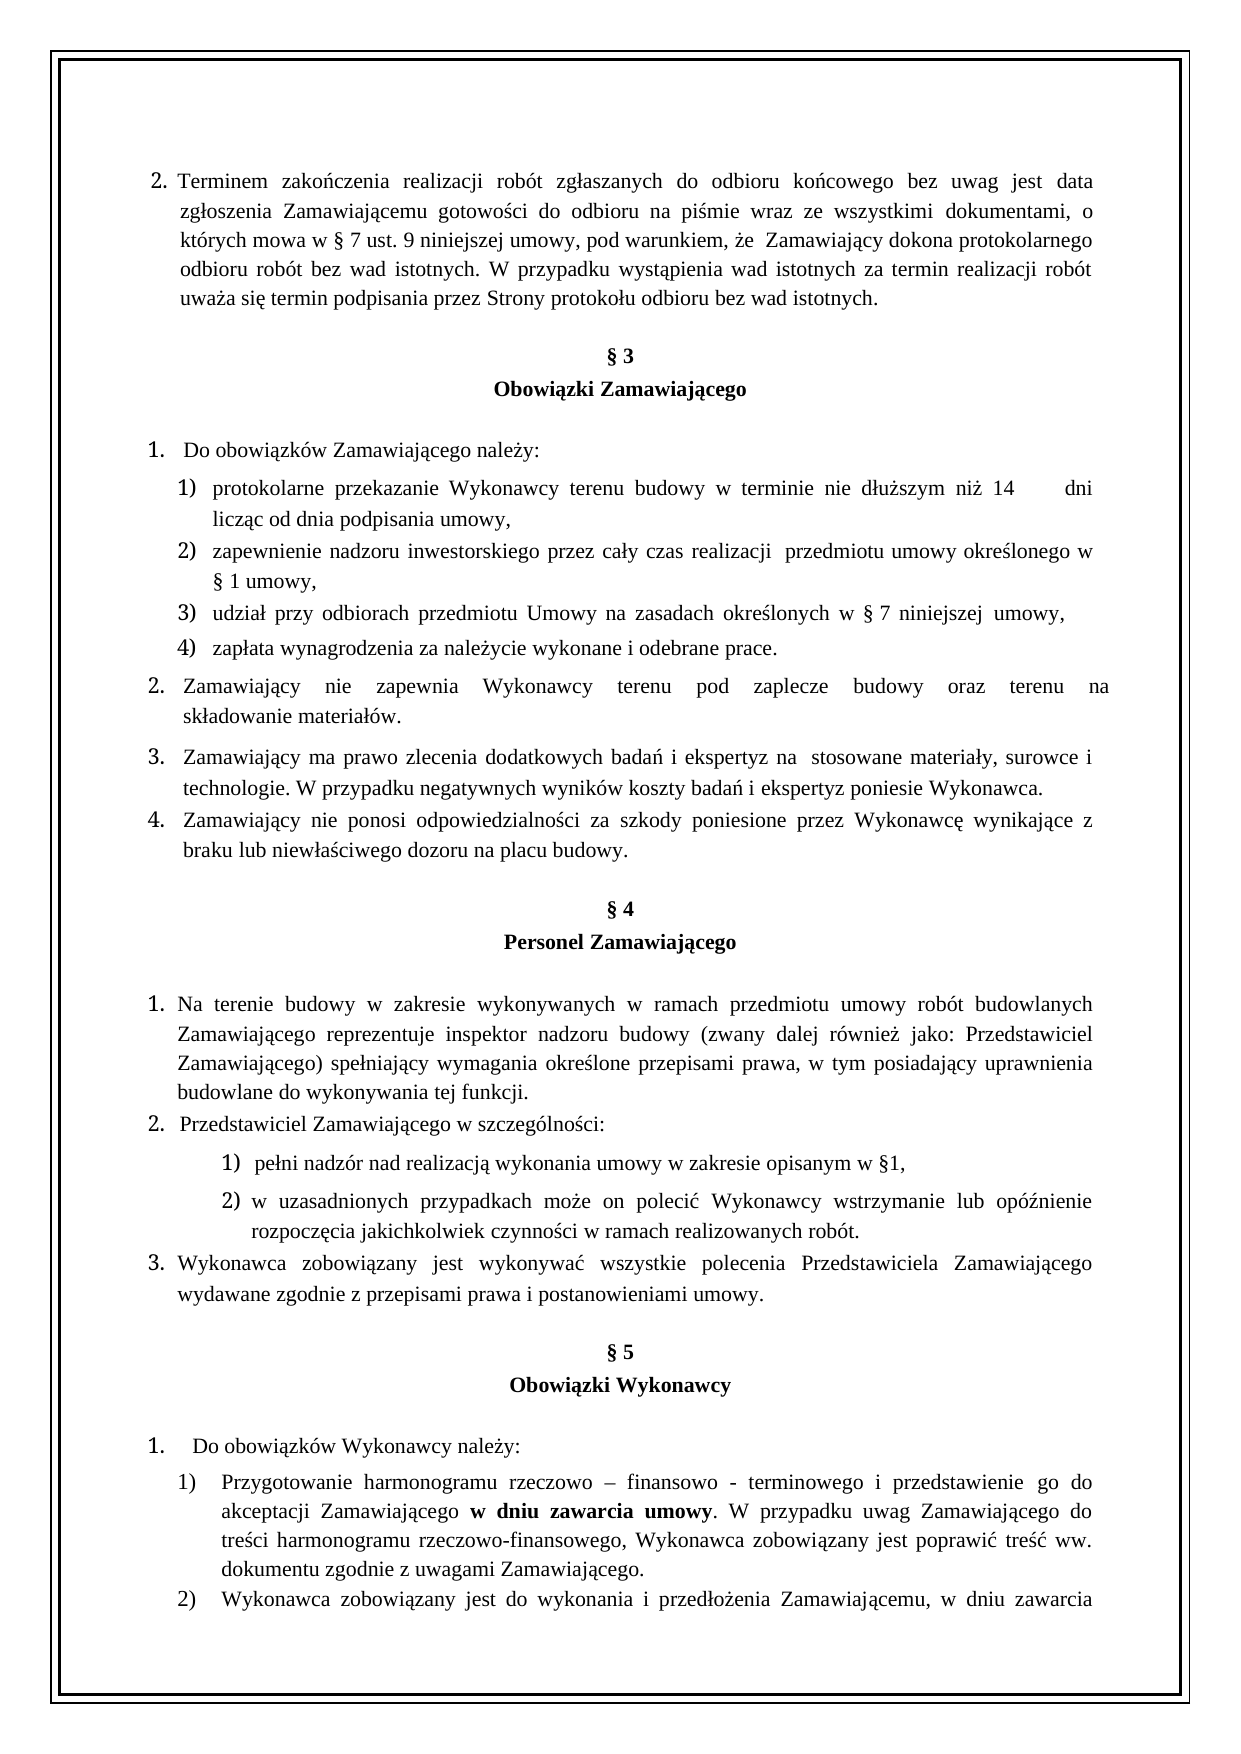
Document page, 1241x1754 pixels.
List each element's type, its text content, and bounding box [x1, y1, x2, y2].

list Zamawiający nie zapewnia Wykonawcy terenu pod zaplecze budowy oraz terenu na składowanie materiałów. [147, 670, 1109, 728]
list Na terenie budowy w zakresie wykonywanych w ramach przedmiotu umowy robót budowlanych Zamawiającego reprezentuje inspektor nadzoru budowy (zwany dalej również jako: Przedstawiciel Zamawiającego) spełniający wymagania określone przepisami prawa, w tym posiadający uprawnienia budowlane do wykonywania tej funkcji. [147, 988, 1093, 1104]
list udział przy odbiorach przedmiotu Umowy na zasadach określonych w § 7 niniejszej umowy, [177, 597, 1092, 627]
list pełni nadzór nad realizacją wykonania umowy w zakresie opisanym w §1, [221, 1146, 1105, 1176]
text § 3 [135, 343, 1105, 368]
list Wykonawca zobowiązany jest wykonywać wszystkie polecenia Przedstawiciela Zamawiającego wydawane zgodnie z przepisami prawa i postanowieniami umowy. [147, 1247, 1092, 1306]
text Obowiązki Wykonawcy [135, 1372, 1105, 1397]
text Obowiązki Zamawiającego [135, 376, 1104, 401]
text § 5 [135, 1339, 1105, 1364]
list w uzasadnionych przypadkach może on polecić Wykonawcy wstrzymanie lub opóźnienie rozpoczęcia jakichkolwiek czynności w ramach realizowanych robót. [221, 1185, 1093, 1243]
list Przygotowanie harmonogramu rzeczowo – finansowo - terminowego i przedstawienie go do akceptacji Zamawiającego w dniu zawarcia umowy. W przypadku uwag Zamawiającego do treści harmonogramu rzeczowo-finansowego, Wykonawca zobowiązany jest poprawić treść ww. dokumentu zgodnie z uwagami Zamawiającego. [177, 1468, 1093, 1581]
list Do obowiązków Wykonawcy należy: [147, 1430, 1105, 1460]
list Zamawiający ma prawo zlecenia dodatkowych badań i ekspertyz na stosowane materiały, surowce i technologie. W przypadku negatywnych wyników koszty badań i ekspertyz poniesie Wykonawca. [147, 741, 1093, 800]
list Zamawiający nie ponosi odpowiedzialności za szkody poniesione przez Wykonawcę wynikające z braku lub niewłaściwego dozoru na placu budowy. [147, 804, 1093, 862]
text Personel Zamawiającego [136, 929, 1104, 954]
text § 4 [135, 896, 1105, 921]
list Do obowiązków Zamawiającego należy: [147, 434, 1105, 464]
list zapłata wynagrodzenia za należycie wykonane i odebrane prace. [177, 632, 1105, 661]
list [177, 1585, 1093, 1611]
list protokolarne przekazanie Wykonawcy terenu budowy w terminie nie dłuższym niż 14 dni licząc od dnia podpisania umowy, [177, 472, 1093, 531]
list Przedstawiciel Zamawiającego w szczególności: [147, 1108, 1105, 1138]
list zapewnienie nadzoru inwestorskiego przez cały czas realizacji przedmiotu umowy określonego w § 1 umowy, [177, 535, 1093, 594]
list Terminem zakończenia realizacji robót zgłaszanych do odbioru końcowego bez uwag jest data zgłoszenia Zamawiającemu gotowości do odbioru na piśmie wraz ze wszystkimi dokumentami, o których mowa w § 7 ust. 9 niniejszej umowy, pod warunkiem, że Zamawiający dokona protokolarnego odbioru robót bez wad istotnych. W przypadku wystąpienia wad istotnych za termin realizacji robót uważa się termin podpisania przez Strony protokołu odbioru bez wad istotnych. [150, 164, 1093, 310]
